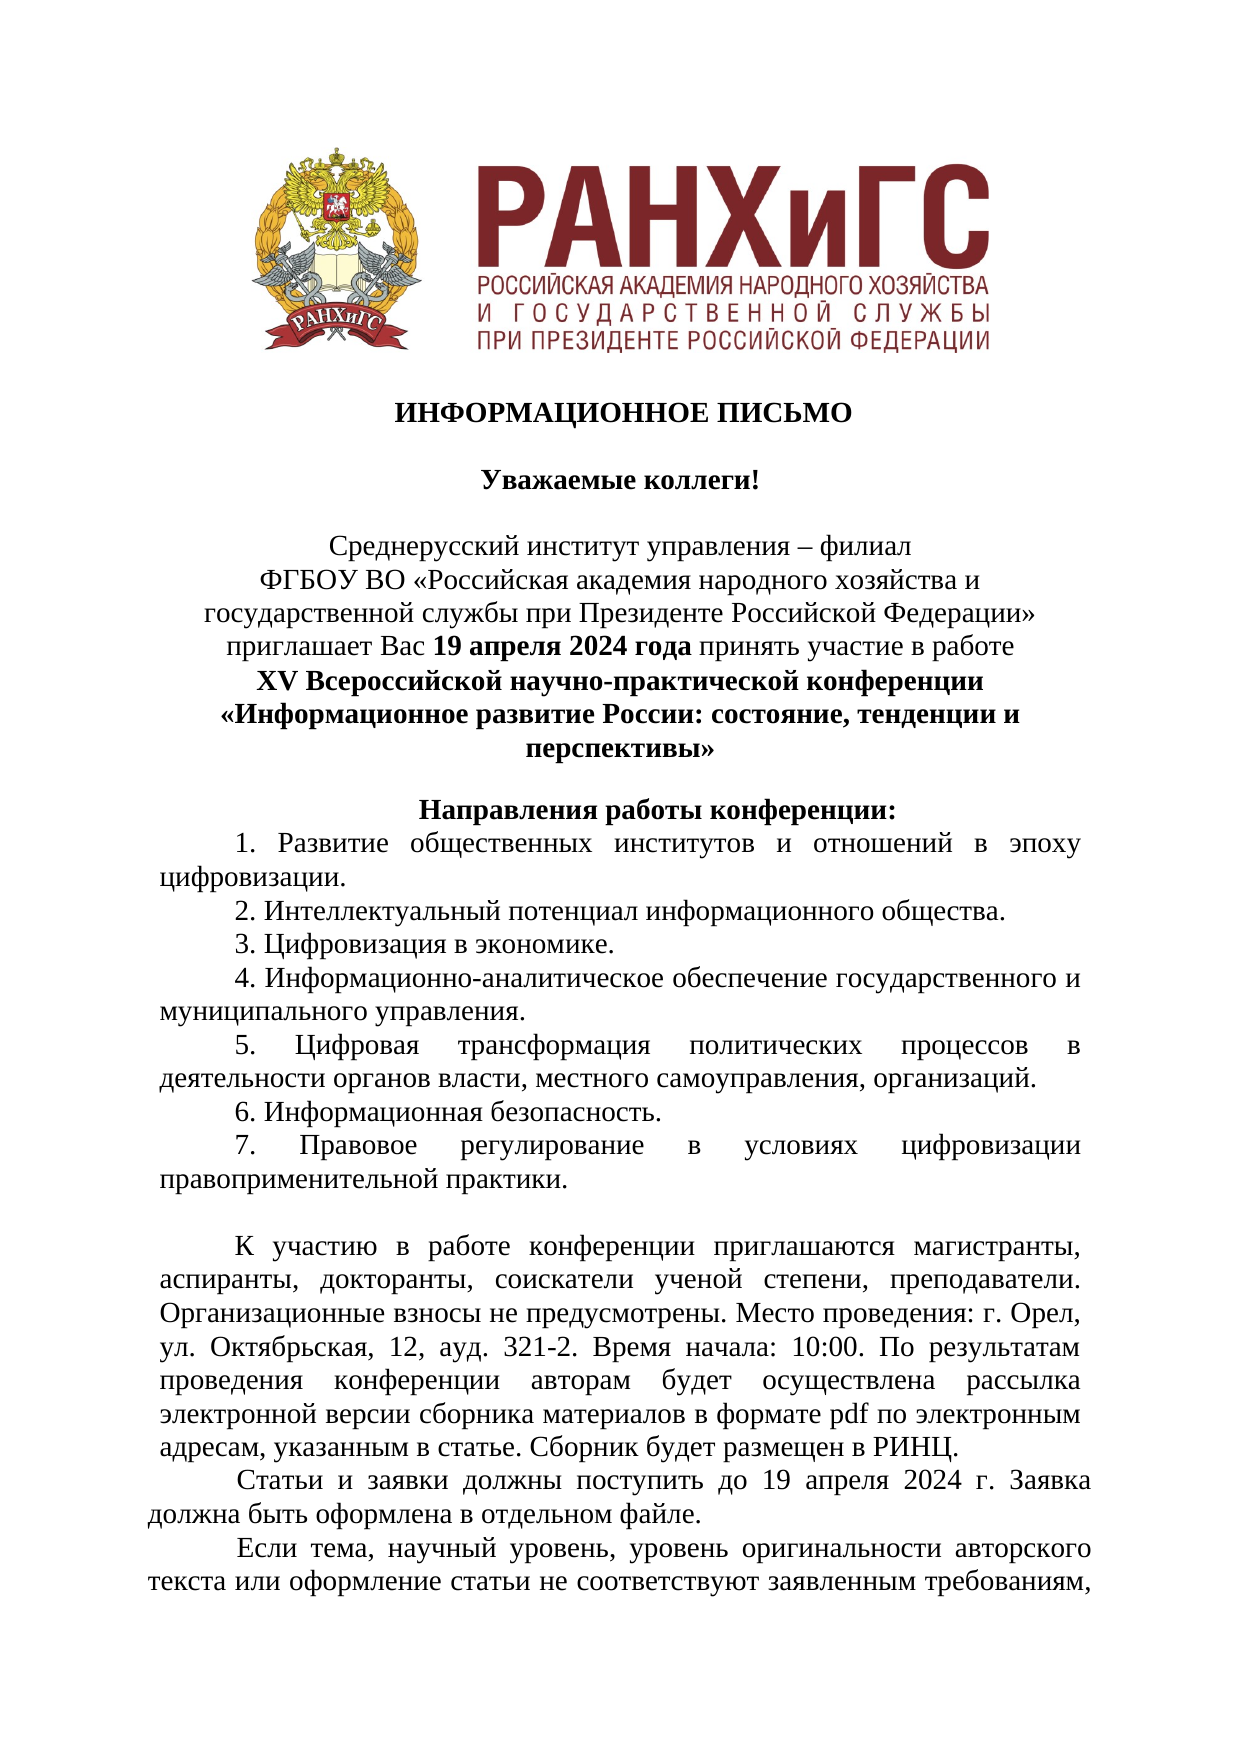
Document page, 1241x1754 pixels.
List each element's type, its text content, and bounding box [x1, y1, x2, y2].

text XV Всероссийской научно-практической конференции «Информационное развитие России: состояние, тенденции и перспективы» [148, 663, 1092, 763]
text 4. Информационно-аналитическое обеспечение государственного и муниципального управления. [159, 960, 1082, 1027]
text Среднерусский институт управления – филиал [176, 528, 1064, 562]
text ФГБОУ ВО «Российская академия народного хозяйства и государственной службы при Президенте Российской Федерации» [175, 562, 1064, 629]
text Статьи и заявки должны поступить до 19 апреля 2024 г. Заявка должна быть оформлена в отдельном файле. [148, 1463, 1092, 1530]
text 2. Интеллектуальный потенциал информационного общества. [159, 893, 1082, 926]
text приглашает Вас 19 апреля 2024 года принять участие в работе [176, 629, 1065, 663]
text 3. Цифровизация в экономике. [159, 926, 1082, 960]
picture [251, 147, 989, 353]
text 1. Развитие общественных институтов и отношений в эпоху цифровизации. [159, 826, 1082, 893]
text Уважаемые коллеги! [176, 462, 1064, 495]
text Направления работы конференции: [159, 792, 1082, 826]
text 7. Правовое регулирование в условиях цифровизации правоприменительной практики. [159, 1127, 1082, 1194]
text К участию в работе конференции приглашаются магистранты, аспиранты, докторанты, соискатели ученой степени, преподаватели. Организационные взносы не предусмотрены. Место проведения: г. Орел, ул. Октябрьская, 12, ауд. 321-2. Время начала: 10:00. По результатам проведения конференции авторам будет осуществлена рассылка электронной версии сборника материалов в формате pdf по электронным адресам, указанным в статье. Сборник будет размещен в РИНЦ. [159, 1228, 1082, 1463]
text ИНФОРМАЦИОННОЕ ПИСЬМО [176, 395, 1071, 428]
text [148, 1530, 1092, 1597]
text 6. Информационная безопасность. [159, 1094, 1082, 1127]
text 5. Цифровая трансформация политических процессов в деятельности органов власти, местного самоуправления, организаций. [159, 1027, 1082, 1094]
